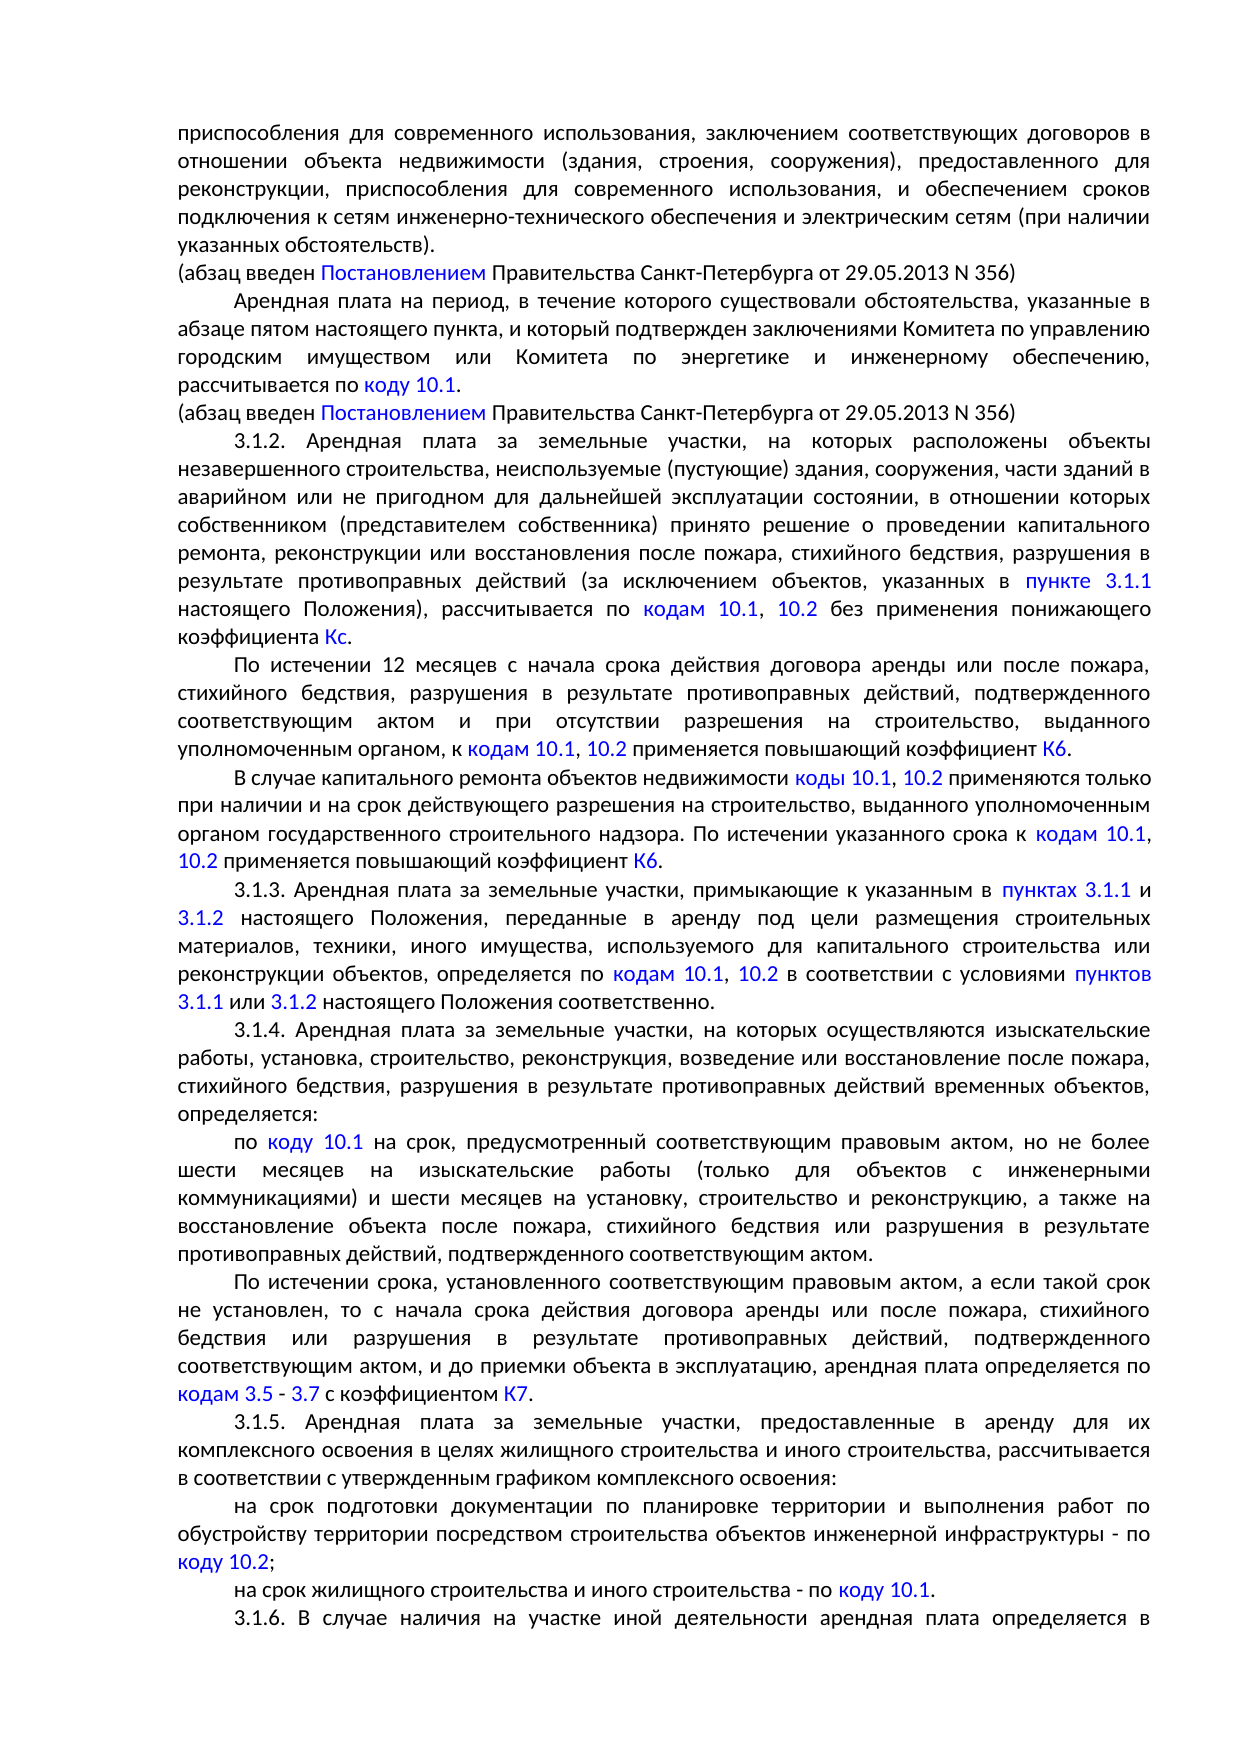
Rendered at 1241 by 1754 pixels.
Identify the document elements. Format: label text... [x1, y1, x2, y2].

text (абзац введен Постановлением Правительства Санкт-Петербурга от 29.05.2013 N 356) [177, 398, 1152, 426]
text 3.1.4. Арендная плата за земельные участки, на которых осуществляются изыскательские работы, установка, строительство, реконструкция, возведение или восстановление после пожара, стихийного бедствия, разрушения в результате противоправных действий временных объектов, определяется: [177, 1015, 1152, 1127]
text 3.1.5. Арендная плата за земельные участки, предоставленные в аренду для их комплексного освоения в целях жилищного строительства и иного строительства, рассчитывается в соответствии с утвержденным графиком комплексного освоения: [177, 1407, 1152, 1491]
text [177, 1603, 1152, 1631]
text на срок подготовки документации по планировке территории и выполнения работ по обустройству территории посредством строительства объектов инженерной инфраструктуры - по коду 10.2; [177, 1491, 1152, 1575]
text 3.1.3. Арендная плата за земельные участки, примыкающие к указанным в пунктах 3.1.1 и 3.1.2 настоящего Положения, переданные в аренду под цели размещения строительных материалов, техники, иного имущества, используемого для капитального строительства или реконструкции объектов, определяется по кодам 10.1, 10.2 в соответствии с условиями пунктов 3.1.1 или 3.1.2 настоящего Положения соответственно. [177, 875, 1152, 1015]
text По истечении 12 месяцев с начала срока действия договора аренды или после пожара, стихийного бедствия, разрушения в результате противоправных действий, подтвержденного соответствующим актом и при отсутствии разрешения на строительство, выданного уполномоченным органом, к кодам 10.1, 10.2 применяется повышающий коэффициент К6. [177, 651, 1152, 763]
text 3.1.2. Арендная плата за земельные участки, на которых расположены объекты незавершенного строительства, неиспользуемые (пустующие) здания, сооружения, части зданий в аварийном или не пригодном для дальнейшей эксплуатации состоянии, в отношении которых собственником (представителем собственника) принято решение о проведении капитального ремонта, реконструкции или восстановления после пожара, стихийного бедствия, разрушения в результате противоправных действий (за исключением объектов, указанных в пункте 3.1.1 настоящего Положения), рассчитывается по кодам 10.1, 10.2 без применения понижающего коэффициента Кс. [177, 426, 1152, 651]
text по коду 10.1 на срок, предусмотренный соответствующим правовым актом, но не более шести месяцев на изыскательские работы (только для объектов с инженерными коммуникациями) и шести месяцев на установку, строительство и реконструкцию, а также на восстановление объекта после пожара, стихийного бедствия или разрушения в результате противоправных действий, подтвержденного соответствующим актом. [177, 1127, 1152, 1267]
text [177, 118, 1152, 258]
text Арендная плата на период, в течение которого существовали обстоятельства, указанные в абзаце пятом настоящего пункта, и который подтвержден заключениями Комитета по управлению городским имуществом или Комитета по энергетике и инженерному обеспечению, рассчитывается по коду 10.1. [177, 286, 1152, 398]
text В случае капитального ремонта объектов недвижимости коды 10.1, 10.2 применяются только при наличии и на срок действующего разрешения на строительство, выданного уполномоченным органом государственного строительного надзора. По истечении указанного срока к кодам 10.1, 10.2 применяется повышающий коэффициент К6. [177, 763, 1152, 875]
text на срок жилищного строительства и иного строительства - по коду 10.1. [177, 1575, 1152, 1603]
text (абзац введен Постановлением Правительства Санкт-Петербурга от 29.05.2013 N 356) [177, 258, 1152, 286]
text По истечении срока, установленного соответствующим правовым актом, а если такой срок не установлен, то с начала срока действия договора аренды или после пожара, стихийного бедствия или разрушения в результате противоправных действий, подтвержденного соответствующим актом, и до приемки объекта в эксплуатацию, арендная плата определяется по кодам 3.5 - 3.7 с коэффициентом К7. [177, 1267, 1152, 1407]
